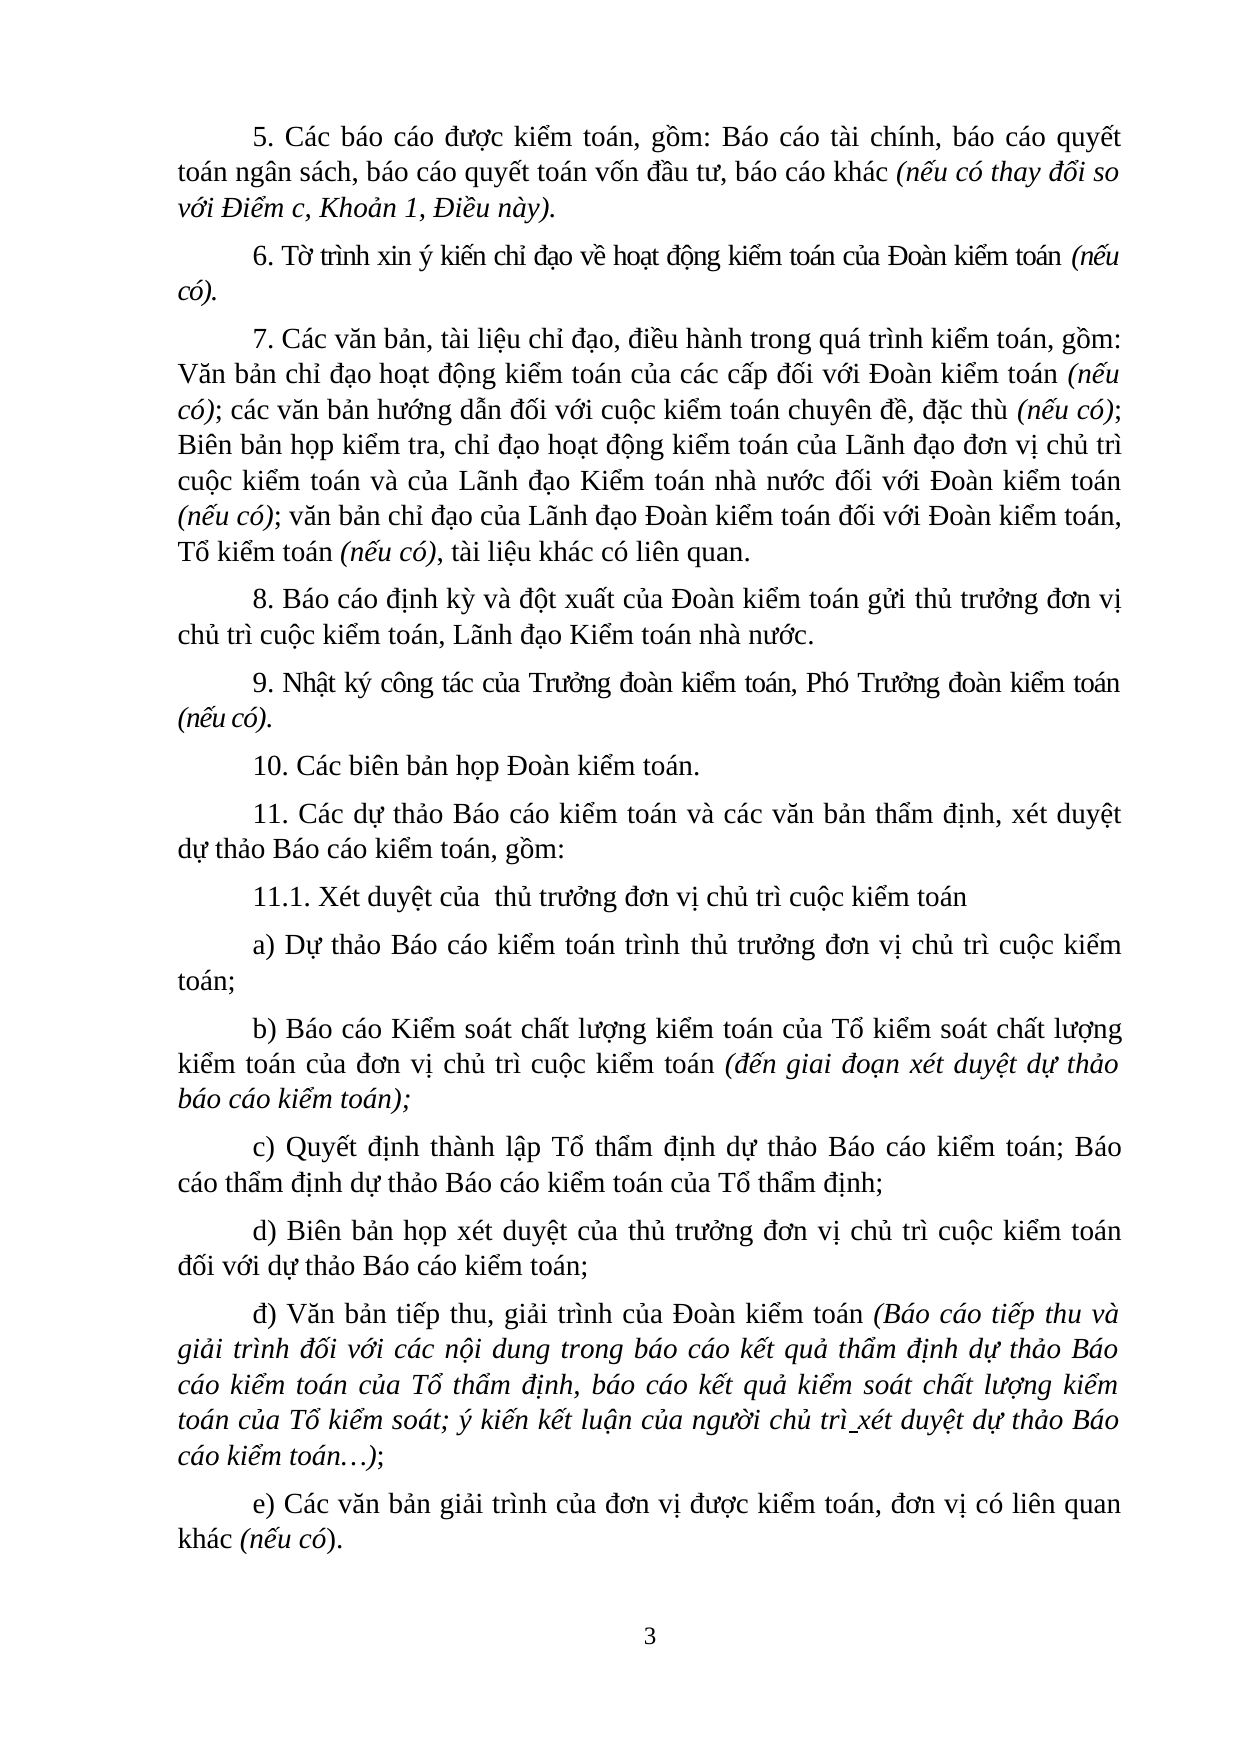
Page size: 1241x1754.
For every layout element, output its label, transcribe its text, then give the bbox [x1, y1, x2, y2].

text 5. Các báo cáo được kiểm toán, gồm: Báo cáo tài chính, báo cáo quyết toán ngân sách, báo cáo quyết toán vốn đầu tư, báo cáo khác (nếu có thay đổi so với Điểm c, Khoản 1, Điều này). [177, 118, 1122, 224]
text 11. Các dự thảo Báo cáo kiểm toán và các văn bản thẩm định, xét duyệt dự thảo Báo cáo kiểm toán, gồm: [177, 795, 1122, 866]
text 9. Nhật ký công tác của Trưởng đoàn kiểm toán, Phó Trưởng đoàn kiểm toán (nếu có). [177, 664, 1122, 735]
text 6. Tờ trình xin ý kiến chỉ đạo về hoạt động kiểm toán của Đoàn kiểm toán (nếu có). [177, 237, 1122, 308]
text 7. Các văn bản, tài liệu chỉ đạo, điều hành trong quá trình kiểm toán, gồm: Văn bản chỉ đạo hoạt động kiểm toán của các cấp đối với Đoàn kiểm toán (nếu có); các văn bản hướng dẫn đối với cuộc kiểm toán chuyên đề, đặc thù (nếu có); Biên bản họp kiểm tra, chỉ đạo hoạt động kiểm toán của Lãnh đạo đơn vị chủ trì cuộc kiểm toán và của Lãnh đạo Kiểm toán nhà nước đối với Đoàn kiểm toán (nếu có); văn bản chỉ đạo của Lãnh đạo Đoàn kiểm toán đối với Đoàn kiểm toán, Tổ kiểm toán (nếu có), tài liệu khác có liên quan. [177, 320, 1122, 568]
text 8. Báo cáo định kỳ và đột xuất của Đoàn kiểm toán gửi thủ trưởng đơn vị chủ trì cuộc kiểm toán, Lãnh đạo Kiểm toán nhà nước. [177, 581, 1122, 651]
text 11.1. Xét duyệt của thủ trưởng đơn vị chủ trì cuộc kiểm toán [177, 878, 1122, 914]
text đ) Văn bản tiếp thu, giải trình của Đoàn kiểm toán (Báo cáo tiếp thu và giải trình đối với các nội dung trong báo cáo kết quả thẩm định dự thảo Báo cáo kiểm toán của Tổ thẩm định, báo cáo kết quả kiểm soát chất lượng kiểm toán của Tổ kiểm soát; ý kiến kết luận của người chủ trì xét duyệt dự thảo Báo cáo kiểm toán…); [177, 1295, 1122, 1472]
text d) Biên bản họp xét duyệt của thủ trưởng đơn vị chủ trì cuộc kiểm toán đối với dự thảo Báo cáo kiểm toán; [177, 1212, 1122, 1283]
text a) Dự thảo Báo cáo kiểm toán trình thủ trưởng đơn vị chủ trì cuộc kiểm toán; [177, 926, 1122, 997]
text c) Quyết định thành lập Tổ thẩm định dự thảo Báo cáo kiểm toán; Báo cáo thẩm định dự thảo Báo cáo kiểm toán của Tổ thẩm định; [177, 1128, 1122, 1199]
text e) Các văn bản giải trình của đơn vị được kiểm toán, đơn vị có liên quan khác (nếu có). [177, 1485, 1122, 1556]
text b) Báo cáo Kiểm soát chất lượng kiểm toán của Tổ kiểm soát chất lượng kiểm toán của đơn vị chủ trì cuộc kiểm toán (đến giai đoạn xét duyệt dự thảo báo cáo kiểm toán); [177, 1010, 1122, 1116]
text 10. Các biên bản họp Đoàn kiểm toán. [177, 747, 1122, 783]
